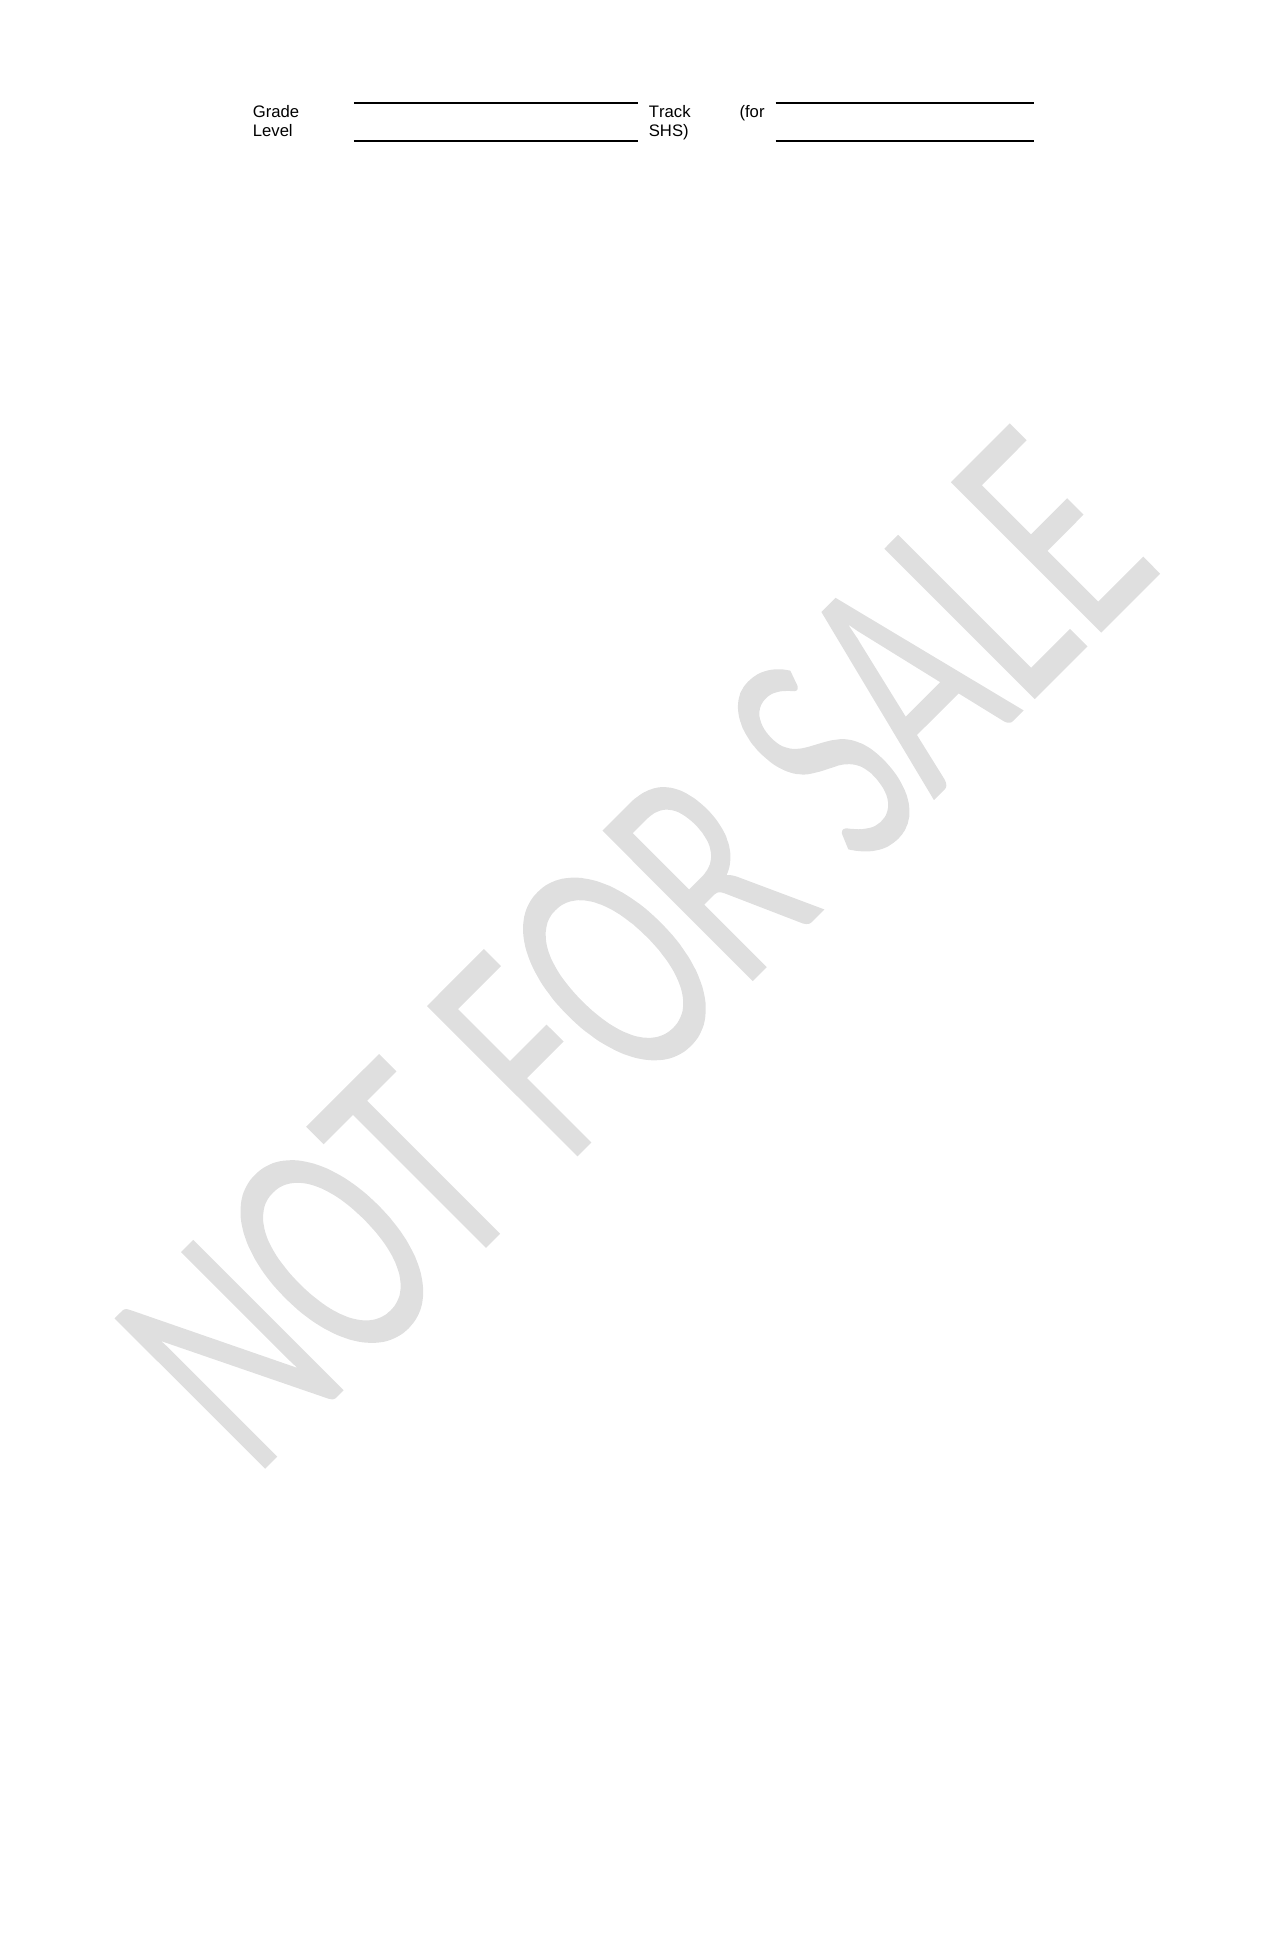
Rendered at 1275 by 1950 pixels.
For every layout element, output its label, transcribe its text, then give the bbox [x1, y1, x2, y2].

table_cell Track (for SHS) [638, 102, 776, 140]
table_cell [354, 104, 637, 140]
table_cell [776, 104, 1033, 140]
table_cell Grade Level [241, 102, 354, 140]
